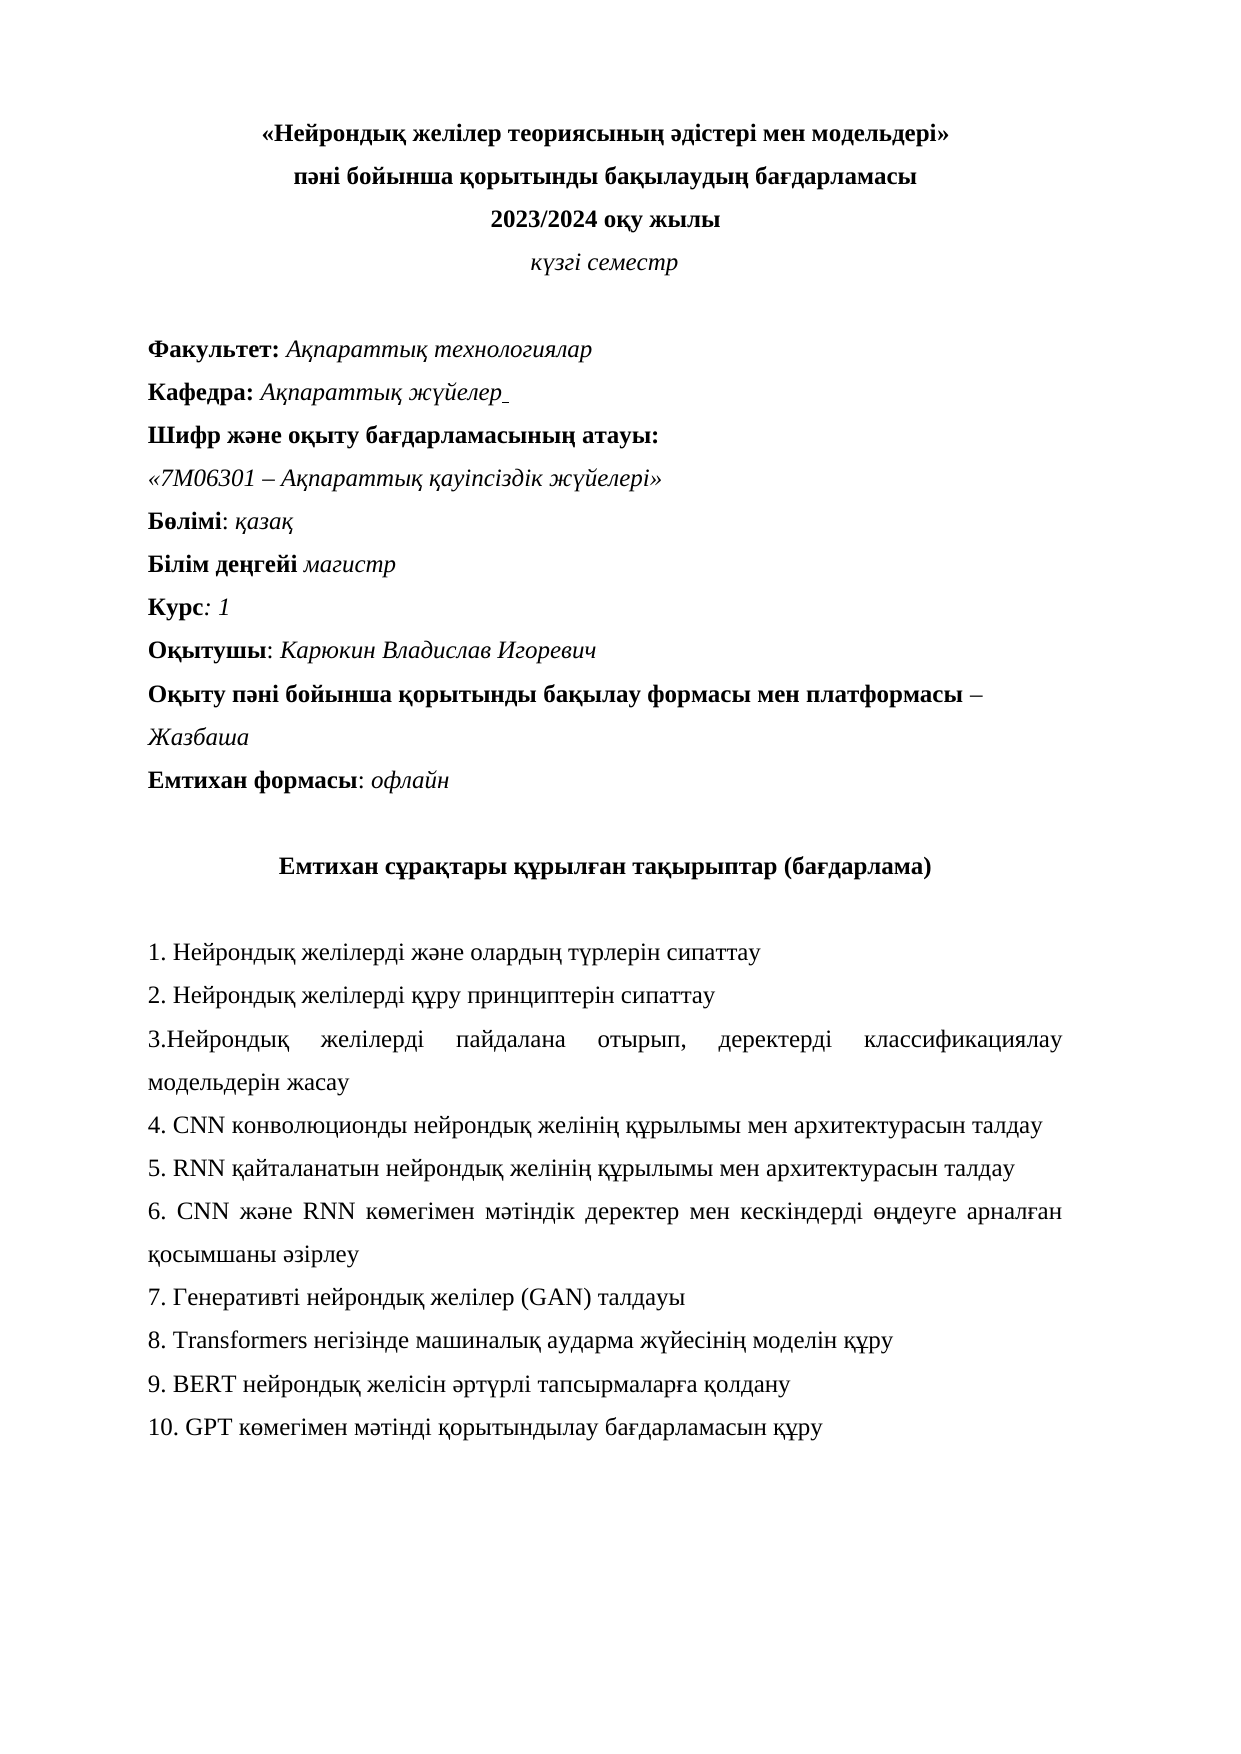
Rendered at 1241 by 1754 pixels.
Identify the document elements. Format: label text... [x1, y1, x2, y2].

text Оқыту пәні бойынша қорытынды бақылау формасы мен платформасы – [148, 679, 1063, 707]
text «7M06301 – Ақпараттық қауіпсіздік жүйелері» [148, 463, 1063, 492]
text 1. Нейрондық желілерді және олардың түрлерін сипаттау [148, 937, 1063, 966]
text 2. Нейрондық желілерді құру принциптерін сипаттау [148, 981, 1063, 1009]
text 3.Нейрондық желілерді пайдалана отырып, деректерді классификациялау модельдерін жасау [148, 1024, 1063, 1096]
text 6. CNN және RNN көмегімен мәтіндік деректер мен кескіндерді өңдеуге арналған қосымшаны әзірлеу [148, 1196, 1063, 1268]
text Жазбаша [148, 722, 1063, 751]
text 4. CNN конволюционды нейрондық желінің құрылымы мен архитектурасын талдау [148, 1110, 1063, 1139]
text Факультет: Ақпараттық технологиялар [148, 334, 1063, 362]
text күзгі семестр [148, 247, 1063, 276]
text 8. Transformers негізінде машиналық аударма жүйесінің моделін құру [148, 1326, 1063, 1354]
text 7. Генеративті нейрондық желілер (GAN) талдауы [148, 1282, 1063, 1311]
text 2023/2024 оқу жылы [148, 204, 1063, 233]
text Курс: 1 [148, 592, 1063, 621]
text Емтихан формасы: офлайн [148, 765, 1063, 794]
text 10. GPT көмегімен мәтінді қорытындылау бағдарламасын құру [148, 1412, 1063, 1441]
text Білім деңгейі магистр [148, 549, 1063, 578]
text 9. BERT нейрондық желісін әртүрлі тапсырмаларға қолдану [148, 1369, 1063, 1397]
text «Нейрондық желілер теориясының әдістері мен модельдері» [148, 118, 1063, 147]
text 5. RNN қайталанатын нейрондық желінің құрылымы мен архитектурасын талдау [148, 1153, 1063, 1182]
text пәні бойынша қорытынды бақылаудың бағдарламасы [148, 161, 1063, 190]
text Оқытушы: Карюкин Владислав Игоревич [148, 636, 1063, 664]
text Емтихан сұрақтары құрылған тақырыптар (бағдарлама) [148, 851, 1063, 880]
text Кафедра: Ақпараттық жүйелер [148, 377, 1063, 406]
text Бөлімі: қазақ [148, 506, 1063, 535]
text Шифр және оқыту бағдарламасының атауы: [148, 420, 1063, 449]
